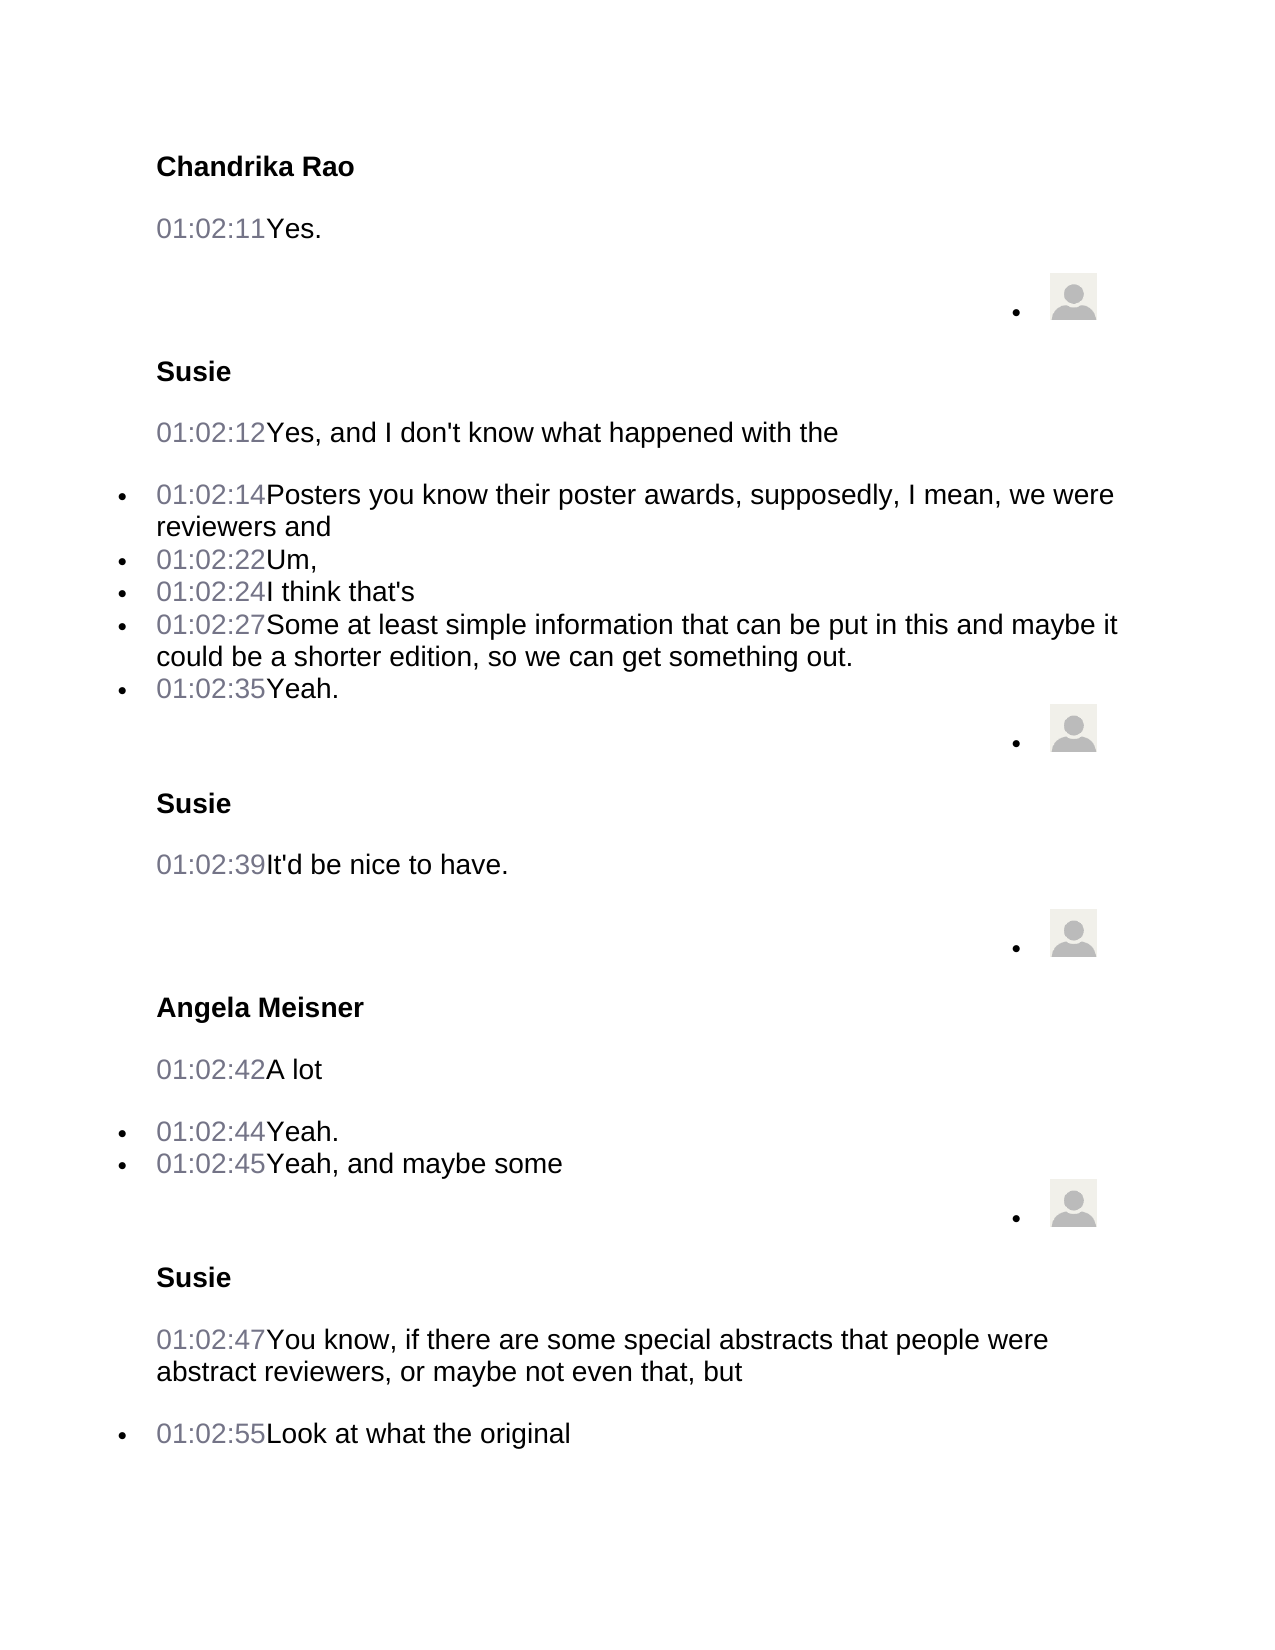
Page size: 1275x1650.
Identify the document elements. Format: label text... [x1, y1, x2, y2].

list 01:02:27Some at least simple information that can be put in this and maybe it could be a shorter edition, so we can get something out. [119, 608, 1119, 672]
text 01:02:12Yes, and I don't know what happened with the [156, 416, 1119, 449]
text 01:02:39It'd be nice to have. [156, 848, 1119, 881]
picture [1050, 1179, 1097, 1227]
list 01:02:24I think that's [119, 575, 1119, 608]
text 01:02:11Yes. [156, 212, 1119, 244]
list 01:02:55Look at what the original [119, 1417, 1119, 1449]
list 01:02:14Posters you know their poster awards, supposedly, I mean, we were reviewers and [119, 478, 1119, 543]
picture [1050, 909, 1097, 957]
text Susie [156, 787, 1119, 819]
text Angela Meisner [156, 991, 1119, 1024]
text Susie [156, 355, 1119, 387]
picture [1050, 704, 1097, 752]
text Susie [156, 1261, 1119, 1293]
list 01:02:44Yeah. [119, 1114, 1119, 1147]
picture [1050, 273, 1097, 320]
list 01:02:35Yeah. [119, 672, 1119, 705]
list 01:02:45Yeah, and maybe some [119, 1147, 1119, 1179]
text Chandrika Rao [156, 150, 1119, 182]
list 01:02:22Um, [119, 543, 1119, 575]
text 01:02:42A lot [156, 1053, 1119, 1085]
text 01:02:47You know, if there are some special abstracts that people were abstract reviewers, or maybe not even that, but [156, 1323, 1119, 1387]
